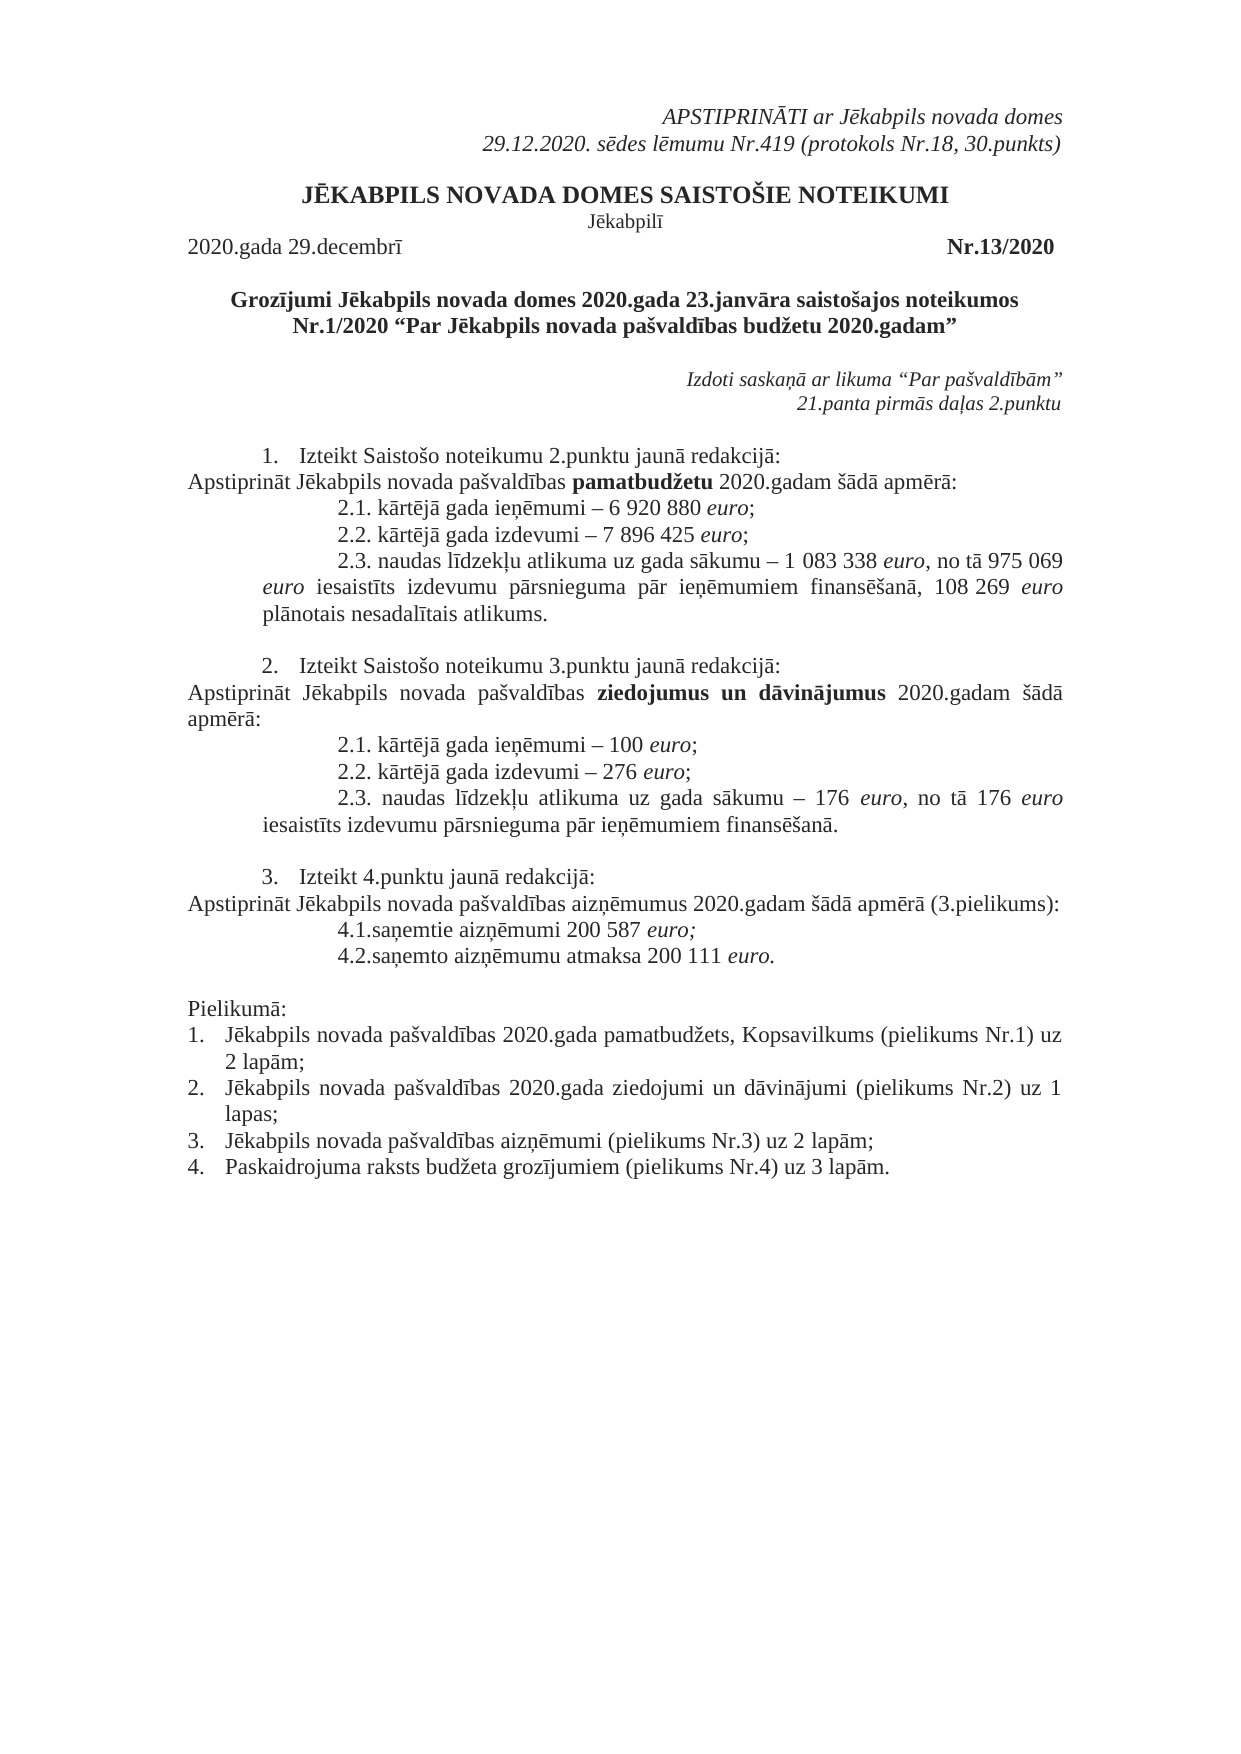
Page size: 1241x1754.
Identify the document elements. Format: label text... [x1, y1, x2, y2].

text 2020.gada 29.decembrī Nr.13/2020 [187, 233, 1063, 259]
text 4.2.saņemto aizņēmumu atmaksa 200 111 euro. [187, 942, 1063, 969]
text JĒKABPILS NOVADA DOMES SAISTOŠIE NOTEIKUMI [187, 180, 1063, 209]
text 29.12.2020. sēdes lēmumu Nr.419 (protokols Nr.18, 30.punkts) [187, 130, 1063, 156]
text Apstiprināt Jēkabpils novada pašvaldības pamatbudžetu 2020.gadam šādā apmērā: [187, 468, 1063, 494]
text 2.2. kārtējā gada izdevumi – 276 euro; [337, 758, 1063, 784]
list Jēkabpils novada pašvaldības 2020.gada pamatbudžets, Kopsavilkums (pielikums Nr.1) uz 2 lapām; [187, 1021, 1063, 1074]
list Izteikt Saistošo noteikumu 3.punktu jaunā redakcijā: [261, 652, 1063, 679]
text APSTIPRINĀTI ar Jēkabpils novada domes [187, 103, 1063, 130]
text Apstiprināt Jēkabpils novada pašvaldības ziedojumus un dāvinājumus 2020.gadam šādā apmērā: [187, 679, 1063, 732]
text Izdoti saskaņā ar likuma “Par pašvaldībām” [187, 367, 1063, 391]
text Grozījumi Jēkabpils novada domes 2020.gada 23.janvāra saistošajos noteikumos Nr.1/2020 “Par Jēkabpils novada pašvaldības budžetu 2020.gadam” [186, 286, 1063, 338]
list Jēkabpils novada pašvaldības aizņēmumi (pielikums Nr.3) uz 2 lapām; [187, 1127, 1063, 1153]
list Paskaidrojuma raksts budžeta grozījumiem (pielikums Nr.4) uz 3 lapām. [187, 1153, 1063, 1179]
list Jēkabpils novada pašvaldības 2020.gada ziedojumi un dāvinājumi (pielikums Nr.2) uz 1 lapas; [187, 1074, 1063, 1127]
list Izteikt Saistošo noteikumu 2.punktu jaunā redakcijā: [261, 442, 1063, 468]
text 2.1. kārtējā gada ieņēmumi – 100 euro; [337, 732, 1063, 758]
text Pielikumā: [187, 995, 1063, 1021]
list Izteikt 4.punktu jaunā redakcijā: [261, 863, 1063, 890]
text Jēkabpilī [187, 209, 1063, 233]
text 2.2. kārtējā gada izdevumi – 7 896 425 euro; [337, 521, 1063, 547]
text 21.panta pirmās daļas 2.punktu [187, 391, 1063, 415]
text Apstiprināt Jēkabpils novada pašvaldības aizņēmumus 2020.gadam šādā apmērā (3.pielikums): [187, 890, 1063, 916]
text 2.1. kārtējā gada ieņēmumi – 6 920 880 euro; [337, 494, 1063, 521]
text 2.3. naudas līdzekļu atlikuma uz gada sākumu – 1 083 338 euro, no tā 975 069 euro iesaistīts izdevumu pārsnieguma pār ieņēmumiem finansēšanā, 108 269 euro plānotais nesadalītais atlikums. [262, 547, 1063, 626]
text 2.3. naudas līdzekļu atlikuma uz gada sākumu – 176 euro, no tā 176 euro iesaistīts izdevumu pārsnieguma pār ieņēmumiem finansēšanā. [262, 784, 1063, 837]
text 4.1.saņemtie aizņēmumi 200 587 euro; [187, 916, 1063, 942]
